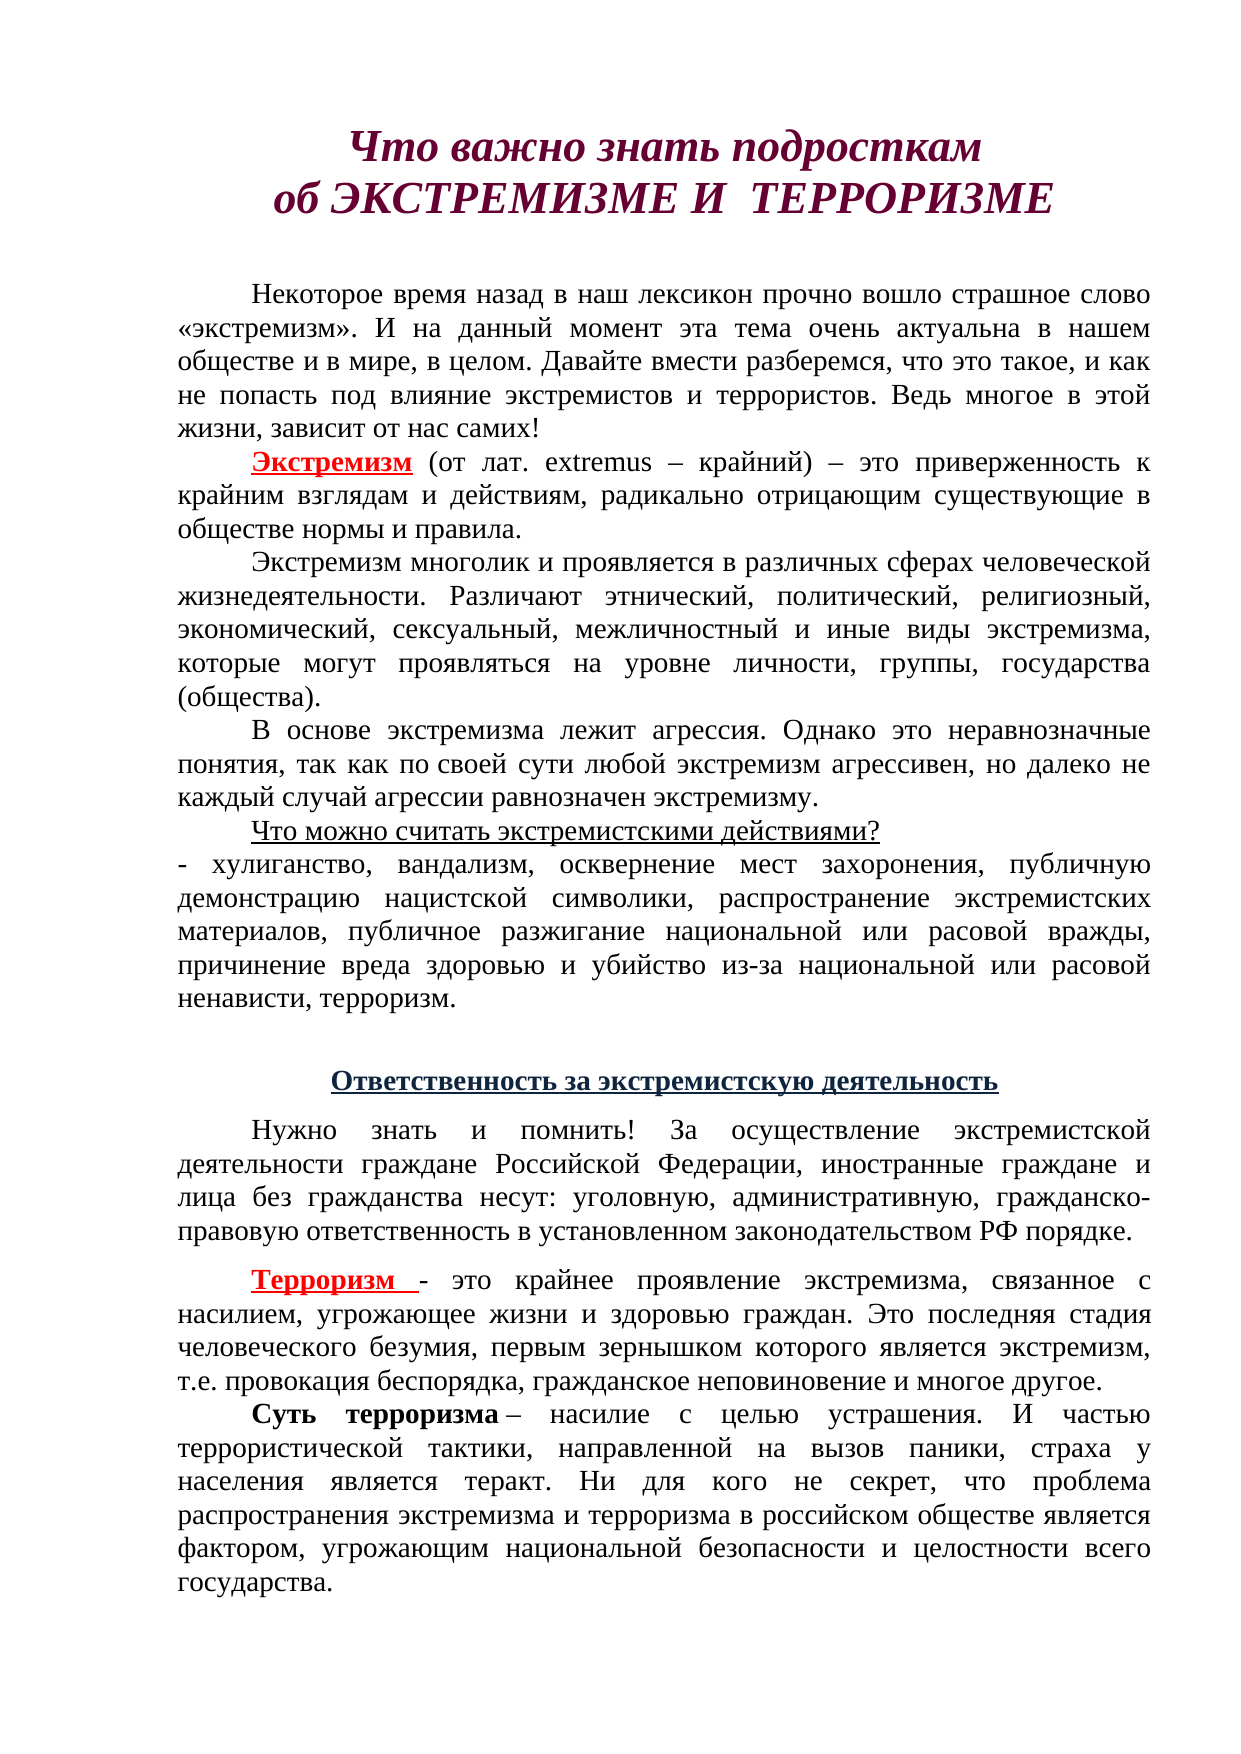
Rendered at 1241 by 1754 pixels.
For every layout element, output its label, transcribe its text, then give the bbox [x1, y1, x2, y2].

text об ЭКСТРЕМИЗМЕ И ТЕРРОРИЗМЕ [177, 171, 1152, 223]
text В основе экстремизма лежит агрессия. Однако это неравнозначные понятия, так как по своей сути любой экстремизм агрессивен, но далеко не каждый случай агрессии равнозначен экстремизму. [177, 712, 1152, 813]
text - хулиганство, вандализм, осквернение мест захоронения, публичную демонстрацию нацистской символики, распространение экстремистских материалов, публичное разжигание национальной или расовой вражды, причинение вреда здоровью и убийство из-за национальной или расовой ненависти, терроризм. [177, 846, 1152, 1014]
text Что важно знать подросткам [177, 118, 1152, 171]
text Некоторое время назад в наш лексикон прочно вошло страшное слово «экстремизм». И на данный момент эта тема очень актуальна в нашем обществе и в мире, в целом. Давайте вмести разберемся, что это такое, и как не попасть под влияние экстремистов и террористов. Ведь многое в этой жизни, зависит от нас самих! [177, 276, 1152, 444]
text Суть терроризма – насилие с целью устрашения. И частью террористической тактики, направленной на вызов паники, страха у населения является теракт. Ни для кого не секрет, что проблема распространения экстремизма и терроризма в российском обществе является фактором, угрожающим национальной безопасности и целостности всего государства. [177, 1396, 1152, 1598]
text Терроризм - это крайнее проявление экстремизма, связанное с насилием, угрожающее жизни и здоровью граждан. Это последняя стадия человеческого безумия, первым зернышком которого является экстремизм, т.е. провокация беспорядка, гражданское неповиновение и многое другое. [177, 1262, 1152, 1396]
text Ответственность за экстремистскую деятельность [177, 1063, 1152, 1097]
text Экстремизм (от лат. extremus – крайний) – это приверженность к крайним взглядам и действиям, радикально отрицающим существующие в обществе нормы и правила. [177, 444, 1152, 544]
text Что можно считать экстремистскими действиями? [177, 813, 1152, 846]
text Нужно знать и помнить! За осуществление экстремистской деятельности граждане Российской Федерации, иностранные граждане и лица без гражданства несут: уголовную, административную, гражданско-правовую ответственность в установленном законодательством РФ порядке. [177, 1112, 1152, 1247]
text Экстремизм многолик и проявляется в различных сферах человеческой жизнедеятельности. Различают этнический, политический, религиозный, экономический, сексуальный, межличностный и иные виды экстремизма, которые могут проявляться на уровне личности, группы, государства (общества). [177, 544, 1152, 712]
